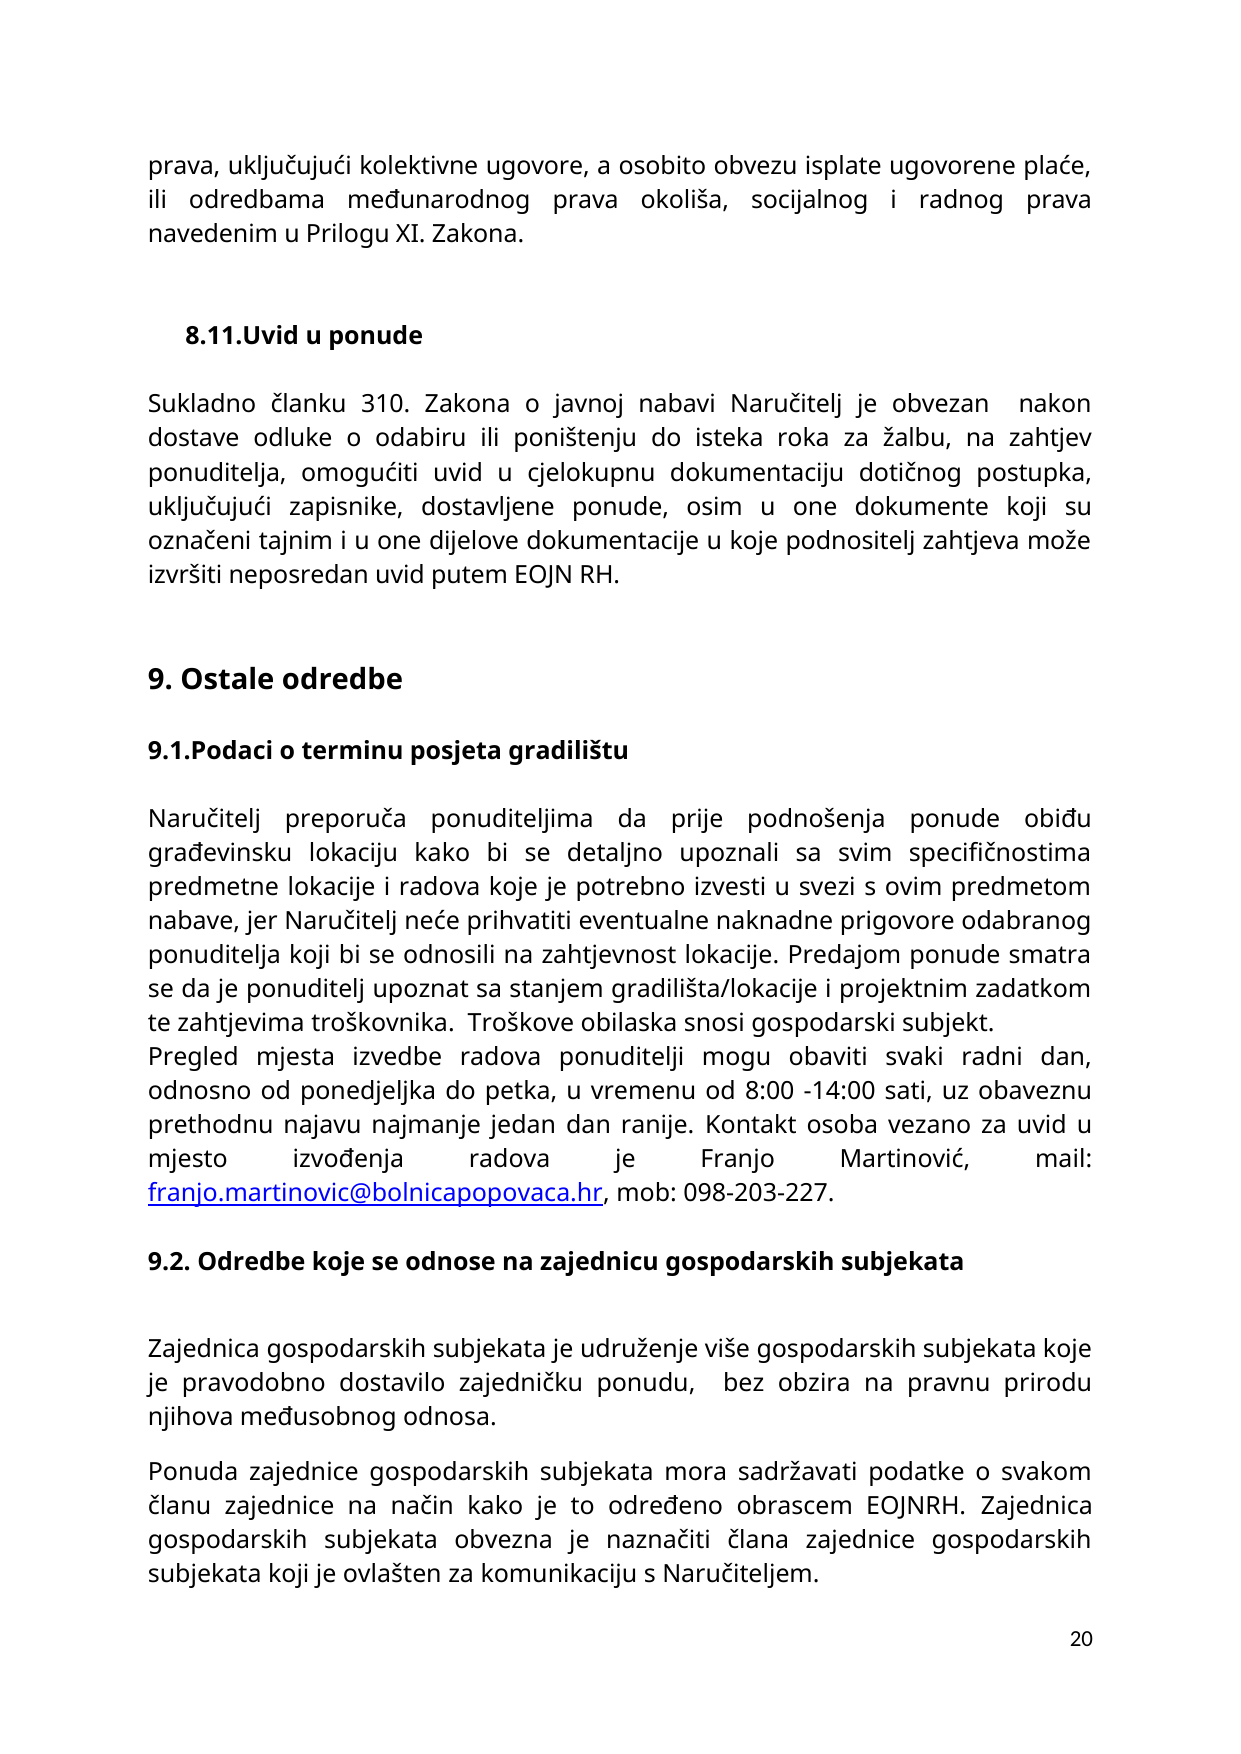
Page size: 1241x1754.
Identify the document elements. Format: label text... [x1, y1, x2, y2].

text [148, 148, 1093, 250]
text Naručitelj preporuča ponuditeljima da prije podnošenja ponude obiđu građevinsku lokaciju kako bi se detaljno upoznali sa svim specifičnostima predmetne lokacije i radova koje je potrebno izvesti u svezi s ovim predmetom nabave, jer Naručitelj neće prihvatiti eventualne naknadne prigovore odabranog ponuditelja koji bi se odnosili na zahtjevnost lokacije. Predajom ponude smatra se da je ponuditelj upoznat sa stanjem gradilišta/lokacije i projektnim zadatkom te zahtjevima troškovnika. Troškove obilaska snosi gospodarski subjekt. [148, 800, 1093, 1039]
text Pregled mjesta izvedbe radova ponuditelji mogu obaviti svaki radni dan, odnosno od ponedjeljka do petka, u vremenu od 8:00 -14:00 sati, uz obaveznu prethodnu najavu najmanje jedan dan ranije. Kontakt osoba vezano za uvid u mjesto izvođenja radova je Franjo Martinović, mail: franjo.martinovic@bolnicapopovaca.hr, mob: 098-203-227. [148, 1039, 1093, 1209]
text Zajednica gospodarskih subjekata je udruženje više gospodarskih subjekata koje je pravodobno dostavilo zajedničku ponudu, bez obzira na pravnu prirodu njihova međusobnog odnosa. [148, 1330, 1093, 1432]
text Sukladno članku 310. Zakona o javnoj nabavi Naručitelj je obvezan nakon dostave odluke o odabiru ili poništenju do isteka roka za žalbu, na zahtjev ponuditelja, omogućiti uvid u cjelokupnu dokumentaciju dotičnog postupka, uključujući zapisnike, dostavljene ponude, osim u one dokumente koji su označeni tajnim i u one dijelove dokumentacije u koje podnositelj zahtjeva može izvršiti neposredan uvid putem EOJN RH. [148, 386, 1093, 590]
subtitle 8.11.Uvid u ponude [185, 318, 1093, 352]
subtitle 9.1.Podaci o terminu posjeta gradilištu [148, 732, 1093, 766]
subtitle 9. Ostale odredbe [148, 658, 1093, 698]
text Ponuda zajednice gospodarskih subjekata mora sadržavati podatke o svakom članu zajednice na način kako je to određeno obrascem EOJNRH. Zajednica gospodarskih subjekata obvezna je naznačiti člana zajednice gospodarskih subjekata koji je ovlašten za komunikaciju s Naručiteljem. [148, 1453, 1093, 1589]
subtitle 9.2. Odredbe koje se odnose na zajednicu gospodarskih subjekata [148, 1243, 1093, 1277]
